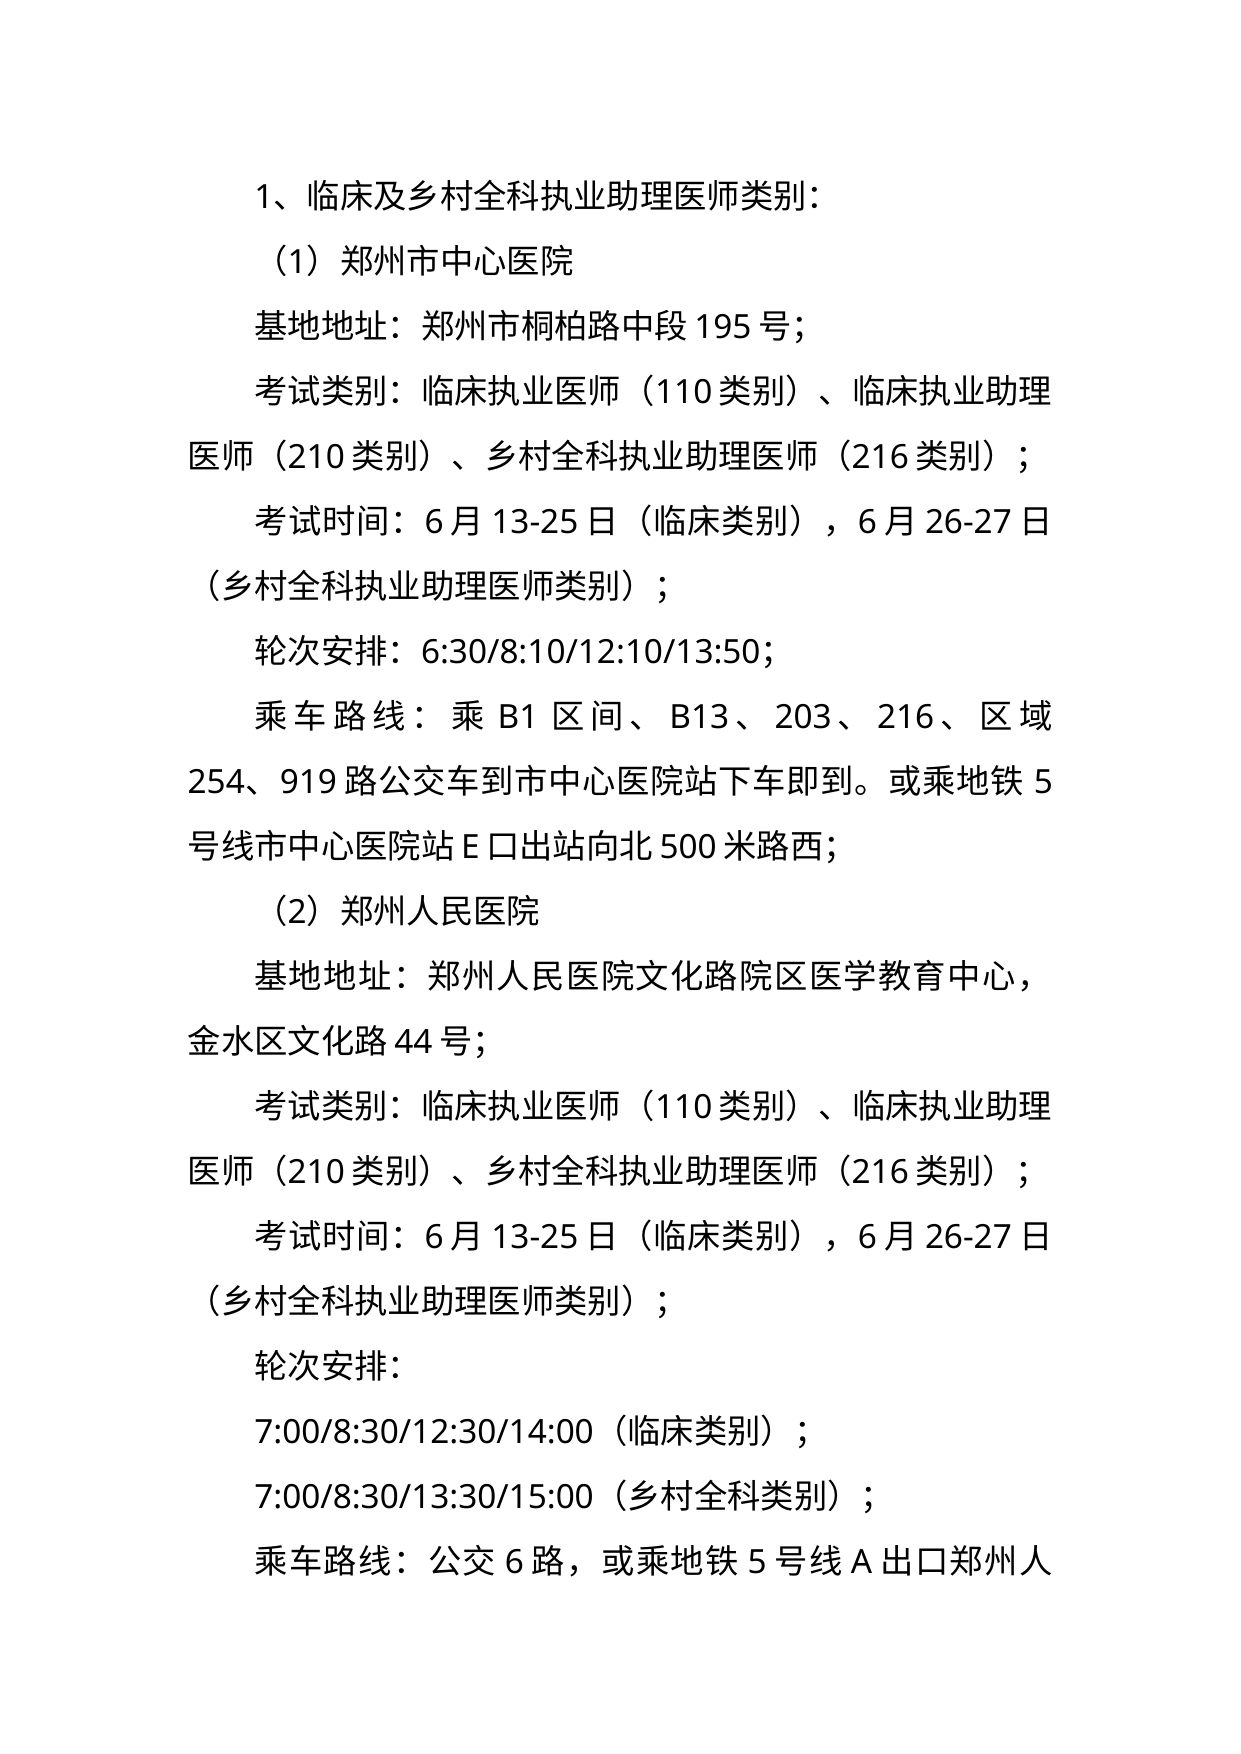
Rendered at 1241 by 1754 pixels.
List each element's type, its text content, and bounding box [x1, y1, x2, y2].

list 郑州市中心医院 [187, 227, 1053, 292]
list 轮次安排： [187, 1332, 1053, 1397]
list 基地地址：郑州人民医院文化路院区医学教育中心，金水区文化路44号； [187, 942, 1053, 1072]
list 考试类别：临床执业医师（110类别）、临床执业助理医师（210类别）、乡村全科执业助理医师（216类别）； [187, 357, 1053, 487]
list 乘车路线：乘B1区间、B13、203、216、区域254、919路公交车到市中心医院站下车即到。或乘地铁5号线市中心医院站E口出站向北500米路西； [187, 682, 1053, 877]
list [187, 1527, 1053, 1592]
list 考试时间：6月13-25日（临床类别），6月26-27日（乡村全科执业助理医师类别）； [187, 487, 1053, 617]
list 轮次安排：6:30/8:10/12:10/13:50； [187, 617, 1053, 682]
list 7:00/8:30/12:30/14:00（临床类别）； [187, 1397, 1053, 1462]
text 1、临床及乡村全科执业助理医师类别： [187, 162, 1053, 227]
list 考试类别：临床执业医师（110类别）、临床执业助理医师（210类别）、乡村全科执业助理医师（216类别）； [187, 1072, 1053, 1202]
list 基地地址：郑州市桐柏路中段195号； [187, 292, 1053, 357]
list 7:00/8:30/13:30/15:00（乡村全科类别）； [187, 1462, 1053, 1527]
list 郑州人民医院 [187, 877, 1053, 942]
list 考试时间：6月13-25日（临床类别），6月26-27日（乡村全科执业助理医师类别）； [187, 1202, 1053, 1332]
